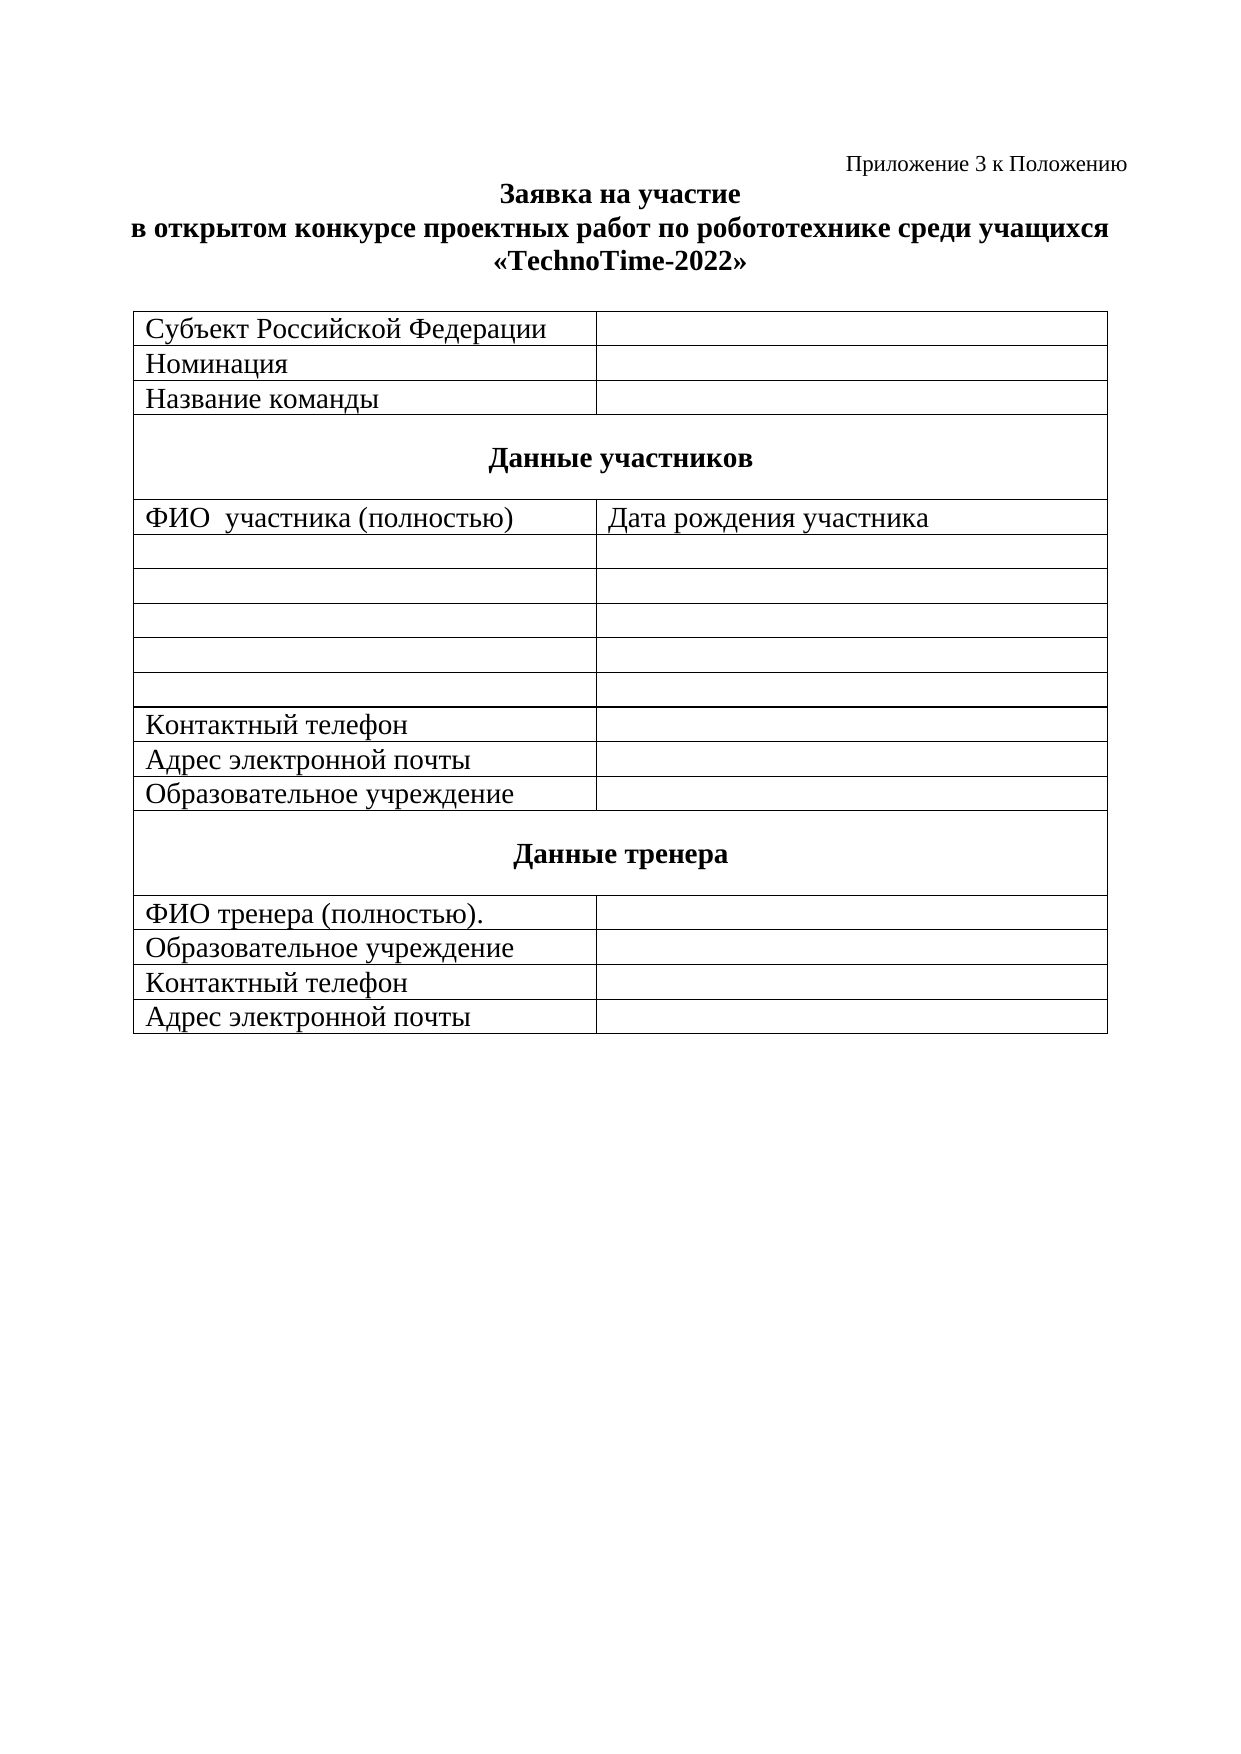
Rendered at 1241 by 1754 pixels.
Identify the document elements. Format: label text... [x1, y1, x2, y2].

table_cell ФИО тренера (полностью). [134, 896, 596, 929]
table_cell [134, 535, 596, 568]
table_cell Образовательное учреждение [134, 777, 596, 810]
table_cell [597, 930, 1107, 964]
table_cell [597, 742, 1107, 776]
text Заявка на участие [112, 176, 1128, 210]
table_cell [597, 569, 1107, 603]
table_cell [597, 381, 1107, 414]
table_cell [134, 638, 596, 672]
table_cell [597, 777, 1107, 810]
table_cell [134, 673, 596, 706]
text в открытом конкурсе проектных работ по робототехнике среди учащихся [112, 210, 1128, 243]
table_cell [597, 638, 1107, 672]
table_header [597, 312, 1107, 345]
table_cell [597, 896, 1107, 929]
table_cell [597, 604, 1107, 637]
table_cell Название команды [134, 381, 596, 414]
table_cell Номинация [134, 346, 596, 380]
table_cell Данные участников [134, 415, 1107, 499]
table_cell [597, 1000, 1107, 1033]
table_cell [597, 535, 1107, 568]
table_cell Контактный телефон [134, 708, 596, 741]
table_cell [597, 673, 1107, 706]
text Приложение 3 к Положению [112, 150, 1128, 176]
text «TechnoTime-2022» [112, 243, 1128, 277]
table_cell Данные тренера [134, 811, 1107, 895]
table_cell [597, 965, 1107, 998]
table_cell Адрес электронной почты [134, 1000, 596, 1033]
table_cell Контактный телефон [134, 965, 596, 998]
table_cell Образовательное учреждение [134, 930, 596, 964]
table_cell [134, 604, 596, 637]
table_cell ФИО участника (полностью) [134, 500, 596, 533]
table_cell [597, 346, 1107, 380]
table_cell [597, 708, 1107, 741]
table_cell Дата рождения участника [597, 500, 1107, 533]
table_cell [134, 569, 596, 603]
table_cell Адрес электронной почты [134, 742, 596, 776]
table_header Субъект Российской Федерации [134, 312, 596, 345]
